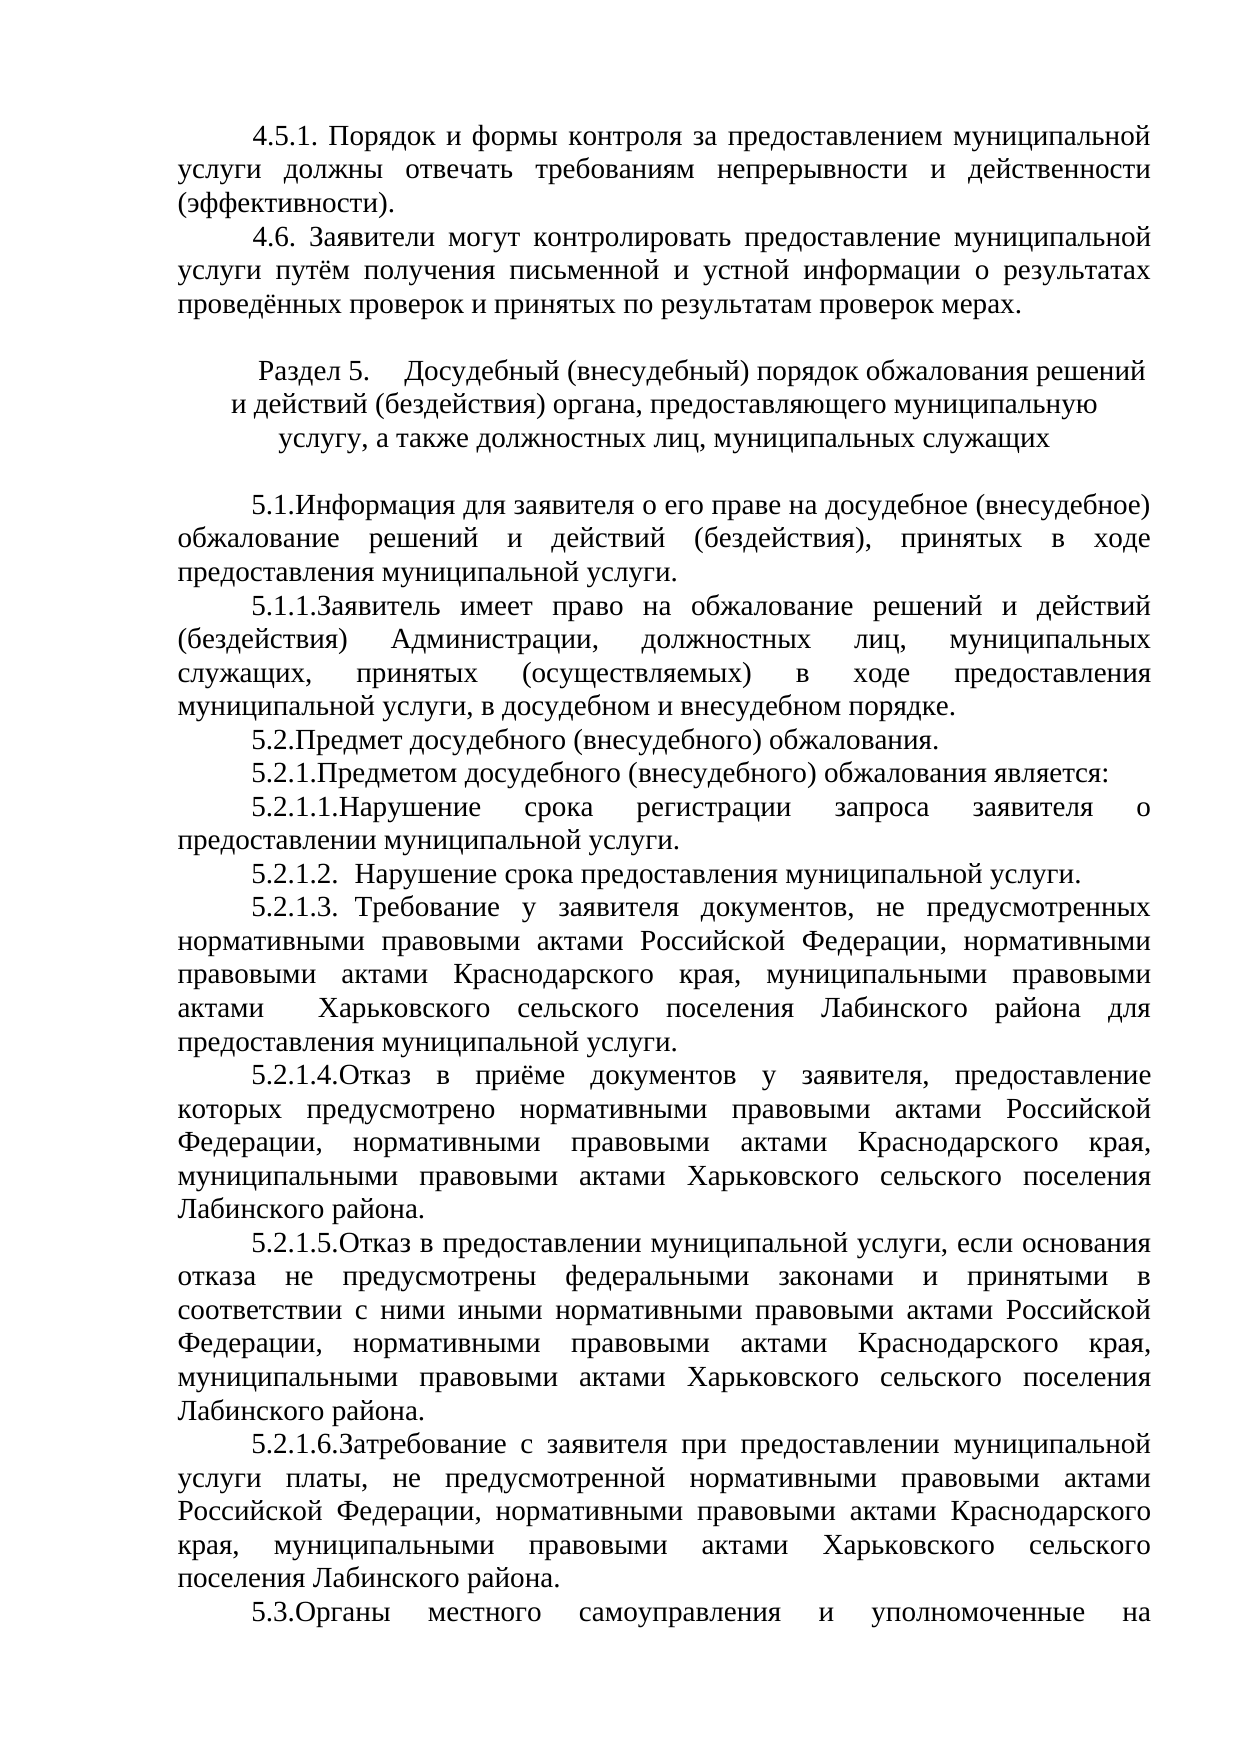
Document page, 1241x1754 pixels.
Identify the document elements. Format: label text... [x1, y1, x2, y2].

text 5.2.1.2. Нарушение срока предоставления муниципальной услуги. [177, 856, 1152, 889]
text 5.2.1.1.Нарушение срока регистрации запроса заявителя о предоставлении муниципальной услуги. [177, 789, 1152, 856]
text 5.2.1.5.Отказ в предоставлении муниципальной услуги, если основания отказа не предусмотрены федеральными законами и принятыми в соответствии с ними иными нормативными правовыми актами Российской Федерации, нормативными правовыми актами Краснодарского края, муниципальными правовыми актами Харьковского сельского поселения Лабинского района. [177, 1225, 1152, 1426]
text 4.6. Заявители могут контролировать предоставление муниципальной услуги путём получения письменной и устной информации о результатах проведённых проверок и принятых по результатам проверок мерах. [177, 219, 1152, 319]
text 5.2.1.3. Требование у заявителя документов, не предусмотренных нормативными правовыми актами Российской Федерации, нормативными правовыми актами Краснодарского края, муниципальными правовыми актами Харьковского сельского поселения Лабинского района для предоставления муниципальной услуги. [177, 889, 1152, 1057]
text 5.2.Предмет досудебного (внесудебного) обжалования. [177, 722, 1152, 755]
text 5.1.Информация для заявителя о его праве на досудебное (внесудебное) обжалование решений и действий (бездействия), принятых в ходе предоставления муниципальной услуги. [177, 487, 1152, 588]
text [177, 1594, 1152, 1627]
text 5.1.1.Заявитель имеет право на обжалование решений и действий (бездействия) Администрации, должностных лиц, муниципальных служащих, принятых (осуществляемых) в ходе предоставления муниципальной услуги, в досудебном и внесудебном порядке. [177, 588, 1152, 722]
text 4.5.1. Порядок и формы контроля за предоставлением муниципальной услуги должны отвечать требованиям непрерывности и действенности (эффективности). [177, 118, 1152, 219]
text 5.2.1.6.Затребование с заявителя при предоставлении муниципальной услуги платы, не предусмотренной нормативными правовыми актами Российской Федерации, нормативными правовыми актами Краснодарского края, муниципальными правовыми актами Харьковского сельского поселения Лабинского района. [177, 1426, 1152, 1594]
text Раздел 5. Досудебный (внесудебный) порядок обжалования решений [177, 353, 1152, 386]
text и действий (бездействия) органа, предоставляющего муниципальную [177, 386, 1152, 420]
text 5.2.1.Предметом досудебного (внесудебного) обжалования является: [177, 755, 1152, 789]
text 5.2.1.4.Отказ в приёме документов у заявителя, предоставление которых предусмотрено нормативными правовыми актами Российской Федерации, нормативными правовыми актами Краснодарского края, муниципальными правовыми актами Харьковского сельского поселения Лабинского района. [177, 1057, 1152, 1225]
text услугу, а также должностных лиц, муниципальных служащих [177, 420, 1152, 453]
